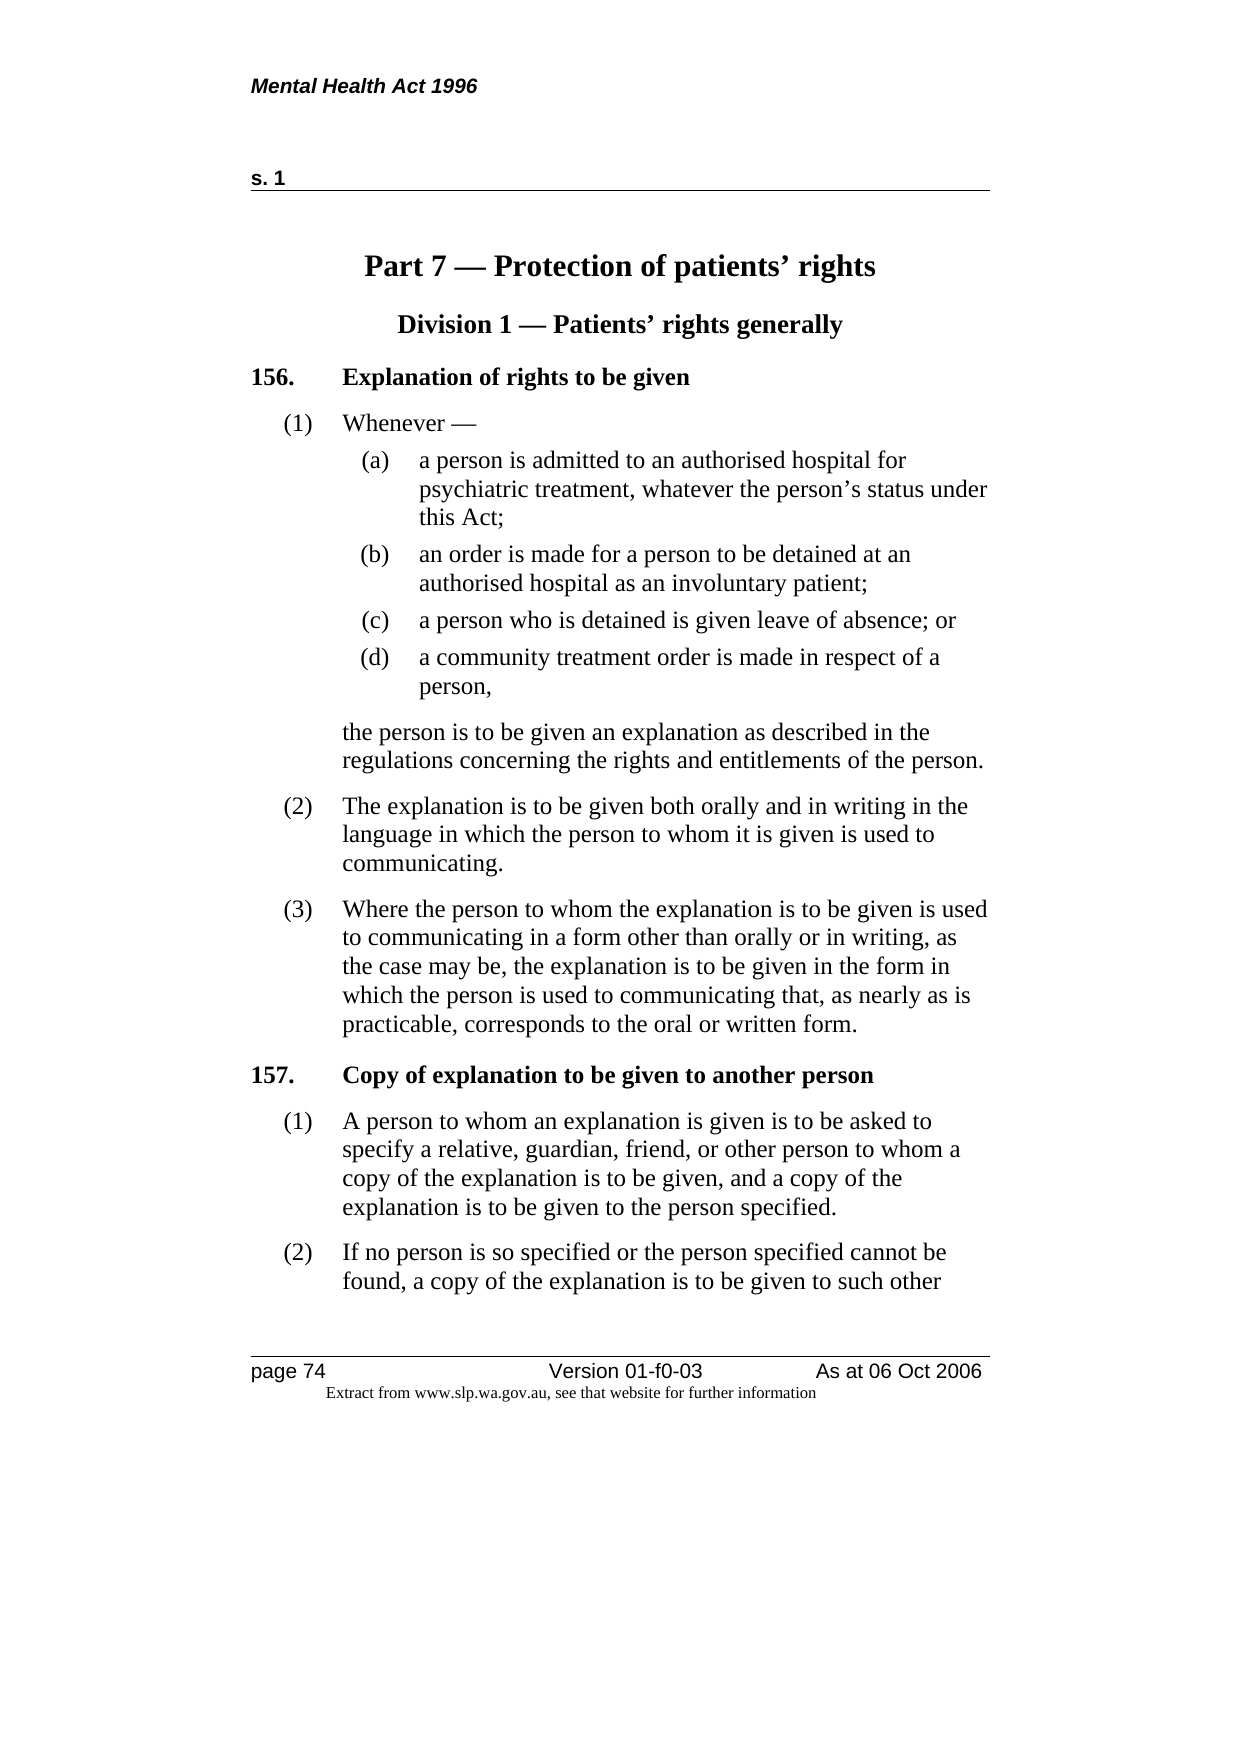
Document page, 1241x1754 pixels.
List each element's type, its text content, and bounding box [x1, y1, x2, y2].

text (3) Where the person to whom the explanation is to be given is used to communicating in a form other than orally or in writing, as the case may be, the explanation is to be given in the form in which the person is used to communicating that, as nearly as is practicable, corresponds to the oral or written form. [251, 894, 990, 1037]
text (b) an order is made for a person to be detained at an authorised hospital as an involuntary patient; [251, 539, 990, 597]
text (a) a person is admitted to an authorised hospital for psychiatric treatment, whatever the person’s status under this Act; [251, 445, 990, 531]
subtitle 157. Copy of explanation to be given to another person [251, 1060, 990, 1089]
text (1) A person to whom an explanation is given is to be asked to specify a relative, guardian, friend, or other person to whom a copy of the explanation is to be given, and a copy of the explanation is to be given to the person specified. [251, 1106, 990, 1221]
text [251, 1237, 990, 1295]
subtitle Part 7 — Protection of patients’ rights [251, 247, 990, 283]
subtitle 156. Explanation of rights to be given [251, 362, 990, 391]
text (d) a community treatment order is made in respect of a person, [251, 642, 990, 700]
text (1) Whenever — [251, 408, 990, 437]
text (c) a person who is detained is given leave of absence; or [251, 605, 990, 634]
text (2) The explanation is to be given both orally and in writing in the language in which the person to whom it is given is used to communicating. [251, 791, 990, 877]
text the person is to be given an explanation as described in the regulations concerning the rights and entitlements of the person. [251, 717, 990, 774]
subtitle Division 1 — Patients’ rights generally [251, 308, 990, 339]
